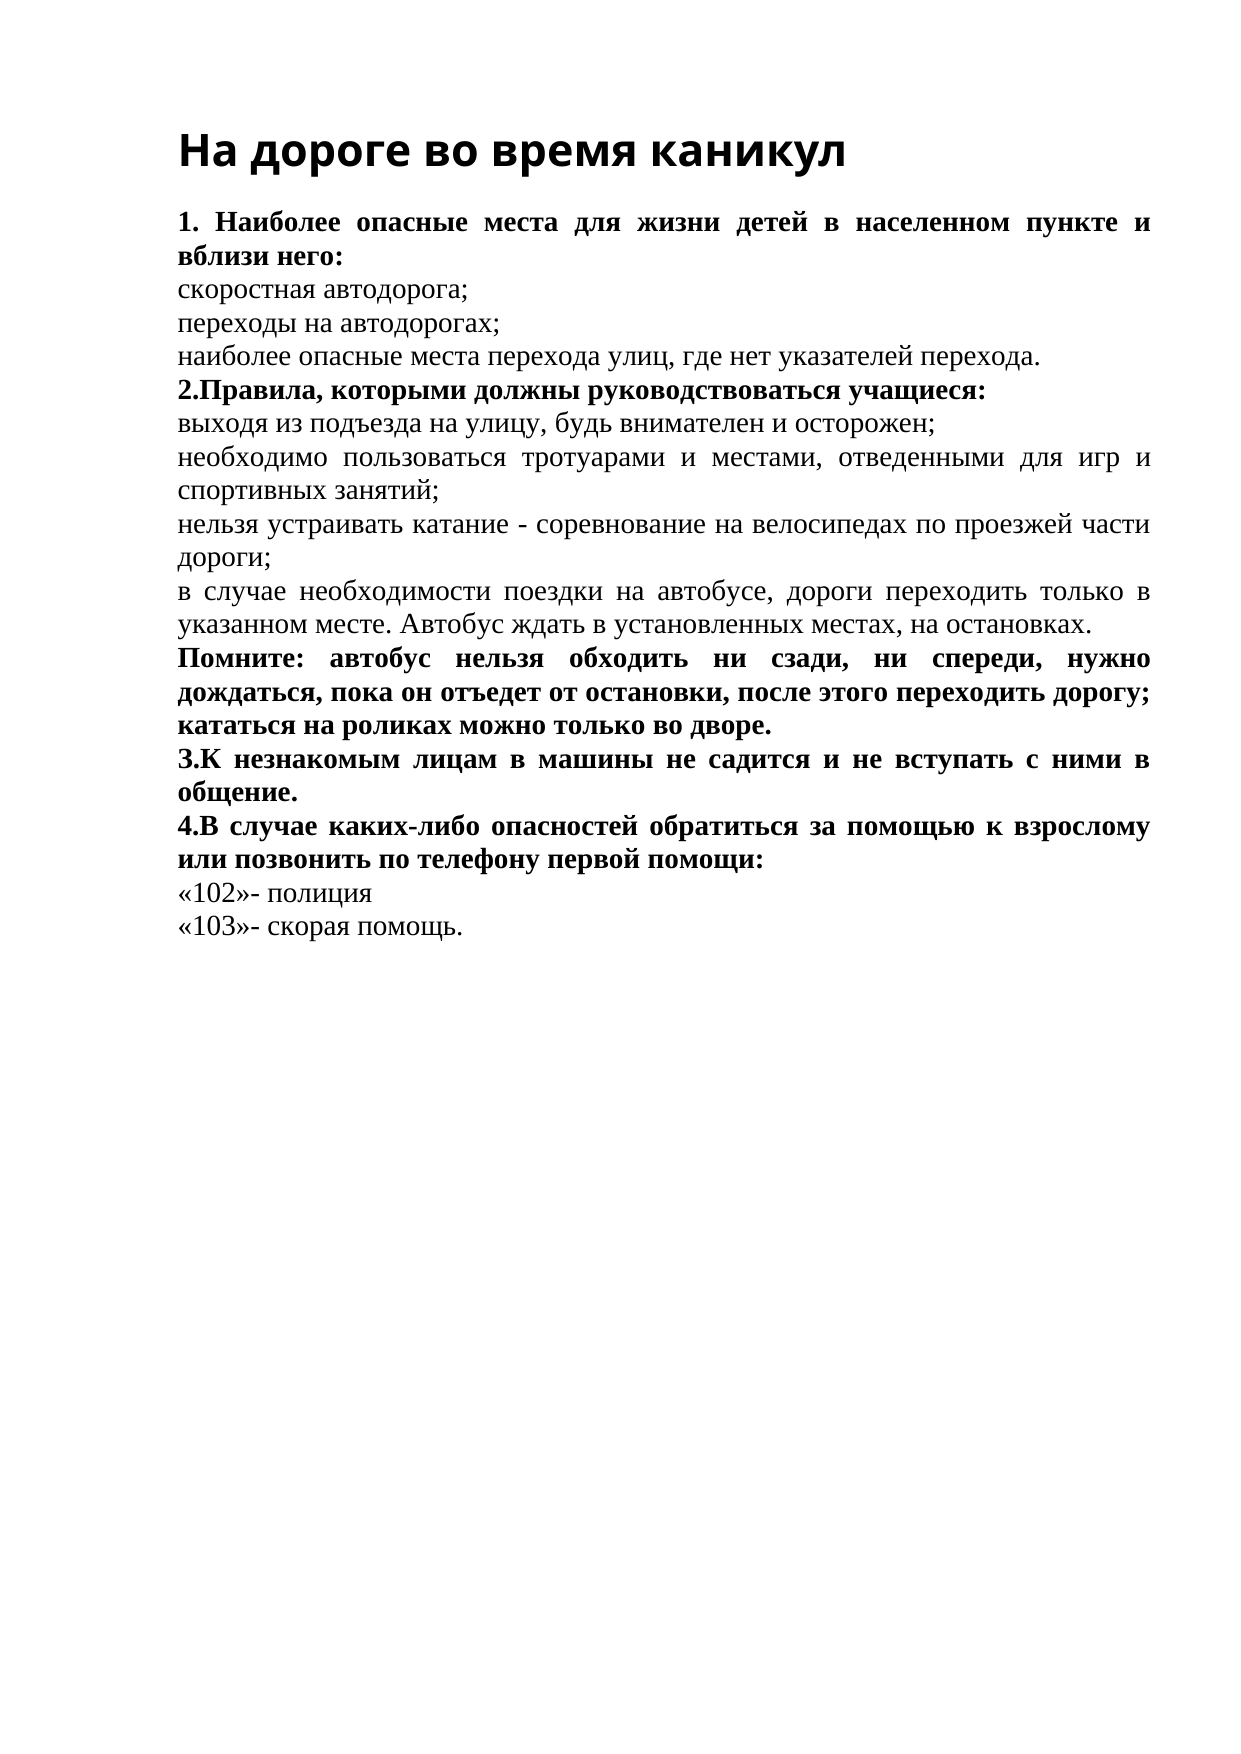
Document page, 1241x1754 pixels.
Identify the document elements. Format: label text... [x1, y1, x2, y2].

text Помните: автобус нельзя обходить ни сзади, ни спереди, нужно дождаться, пока он отъедет от остановки, после этого переходить дорогу; кататься на роликах можно только во дворе. [177, 640, 1152, 741]
text необходимо пользоваться тротуарами и местами, отведенными для игр и спортивных занятий; [177, 439, 1152, 506]
text «103»- скорая помощь. [177, 908, 1152, 942]
subtitle На дороге во время каникул [177, 118, 1152, 179]
text 2.Правила, которыми должны руководствоваться учащиеся: [177, 372, 1152, 405]
text 4.В случае каких-либо опасностей обратиться за помощью к взрослому или позвонить по телефону первой помощи: [177, 808, 1152, 875]
text нельзя устраивать катание - соревнование на велосипедах по проезжей части дороги; [177, 506, 1152, 573]
text «102»- полиция [177, 875, 1152, 908]
text наиболее опасные места перехода улиц, где нет указателей перехода. [177, 338, 1152, 372]
text 1. Наиболее опасные места для жизни детей в населенном пункте и вблизи него: [177, 204, 1152, 271]
text З.К незнакомым лицам в машины не садится и не вступать с ними в общение. [177, 741, 1152, 808]
text выходя из подъезда на улицу, будь внимателен и осторожен; [177, 405, 1152, 439]
text переходы на автодорогах; [177, 305, 1152, 338]
text скоростная автодорога; [177, 271, 1152, 305]
text в случае необходимости поездки на автобусе, дороги переходить только в указанном месте. Автобус ждать в установленных местах, на остановках. [177, 573, 1152, 640]
